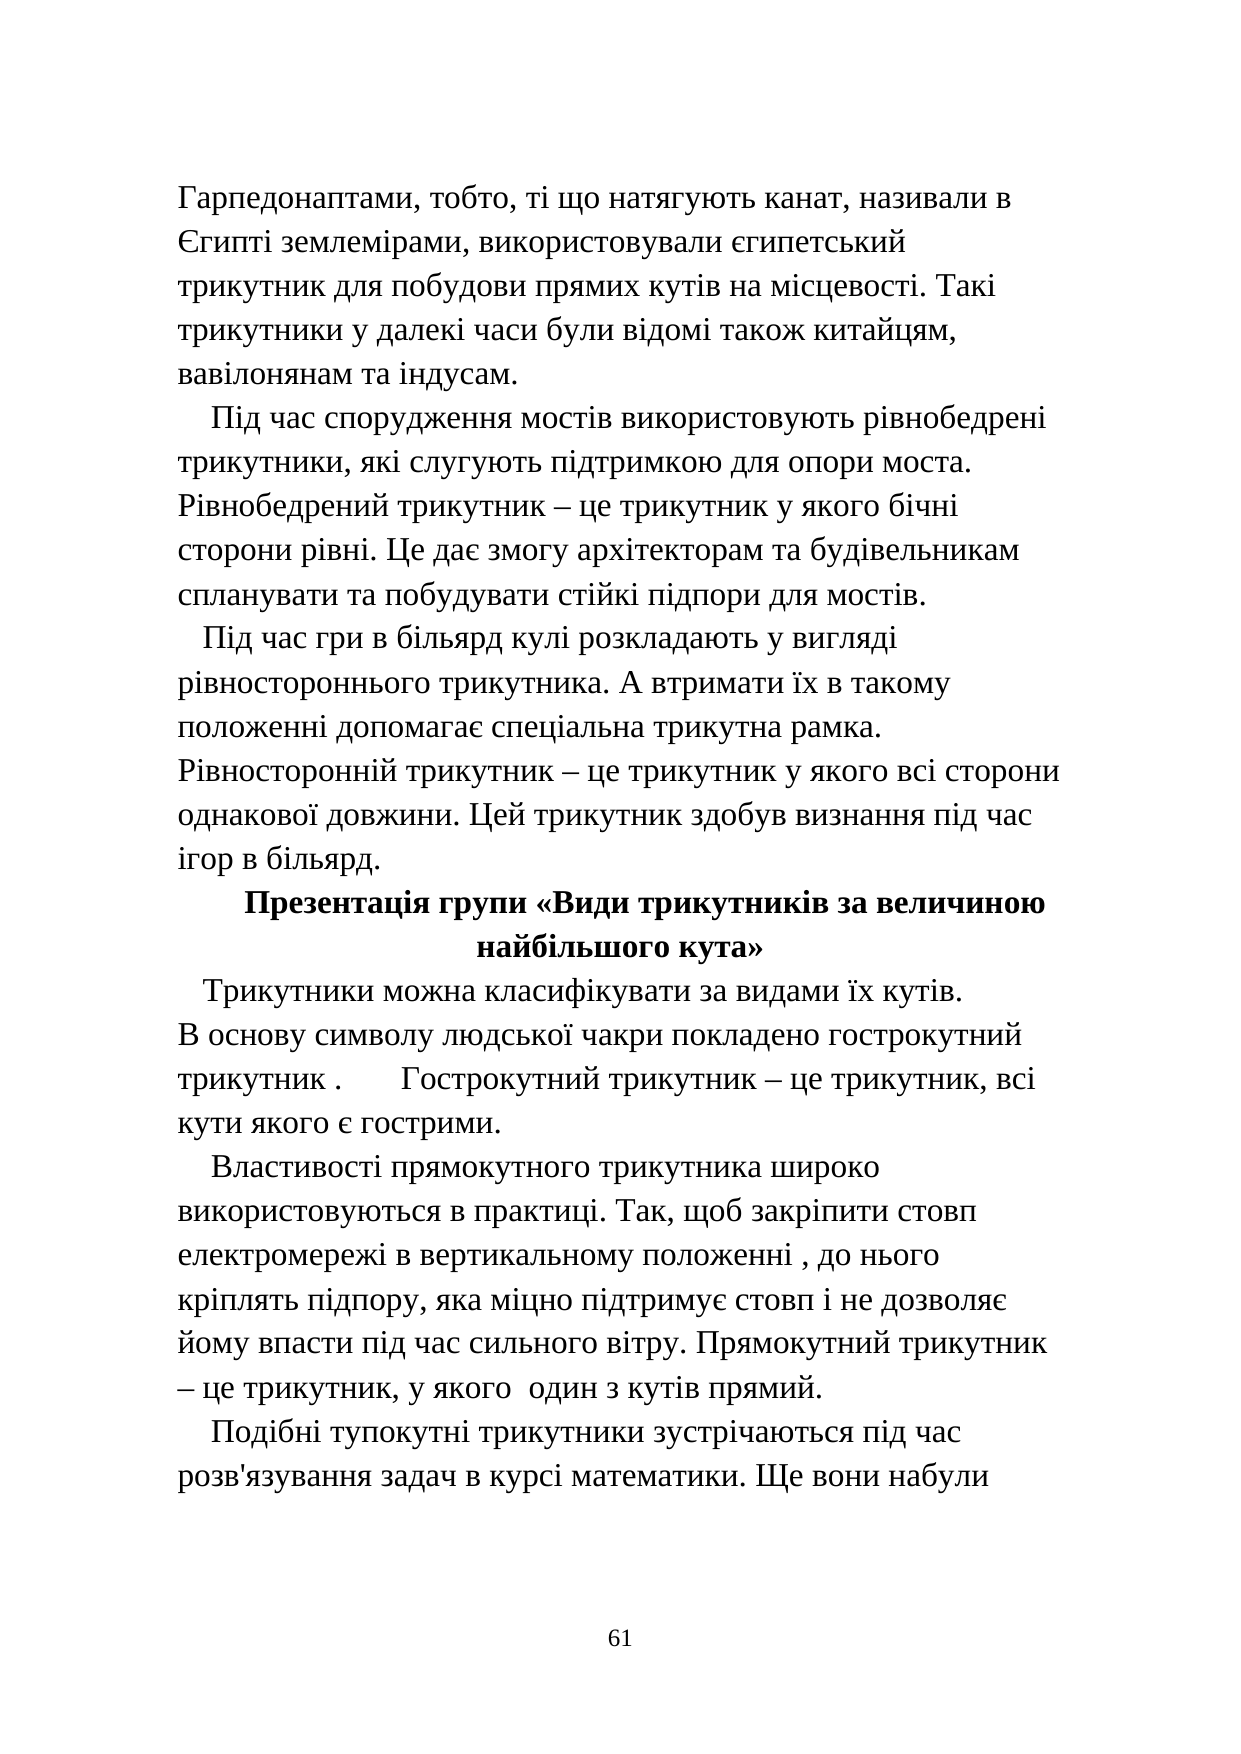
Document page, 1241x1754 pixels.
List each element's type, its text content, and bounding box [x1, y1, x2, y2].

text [177, 1411, 1063, 1493]
text Презентація групи «Види трикутників за величиною найбільшого кута» [177, 882, 1063, 964]
text Трикутники можна класифікувати за видами їх кутів. [177, 970, 1063, 1009]
text Властивості прямокутного трикутника широко використовуються в практиці. Так, щоб закріпити стовп електромережі в вертикальному положенні , до нього кріплять підпору, яка міцно підтримує стовп і не дозволяє йому впасти під час сильного вітру. Прямокутний трикутник – це трикутник, у якого один з кутів прямий. [177, 1147, 1063, 1405]
text В основу символу людської чакри покладено гострокутний трикутник . Гострокутний трикутник – це трикутник, всі кути якого є гострими. [177, 1014, 1063, 1141]
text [177, 177, 1063, 392]
text Під час гри в більярд кулі розкладають у вигляді рівностороннього трикутника. А втримати їх в такому положенні допомагає спеціальна трикутна рамка. Рівносторонній трикутник – це трикутник у якого всі сторони однакової довжини. Цей трикутник здобув визнання під час ігор в більярд. [177, 618, 1063, 876]
text Під час спорудження мостів використовують рівнобедрені трикутники, які слугують підтримкою для опори моста. Рівнобедрений трикутник – це трикутник у якого бічні сторони рівні. Це дає змогу архітекторам та будівельникам спланувати та побудувати стійкі підпори для мостів. [177, 397, 1063, 612]
